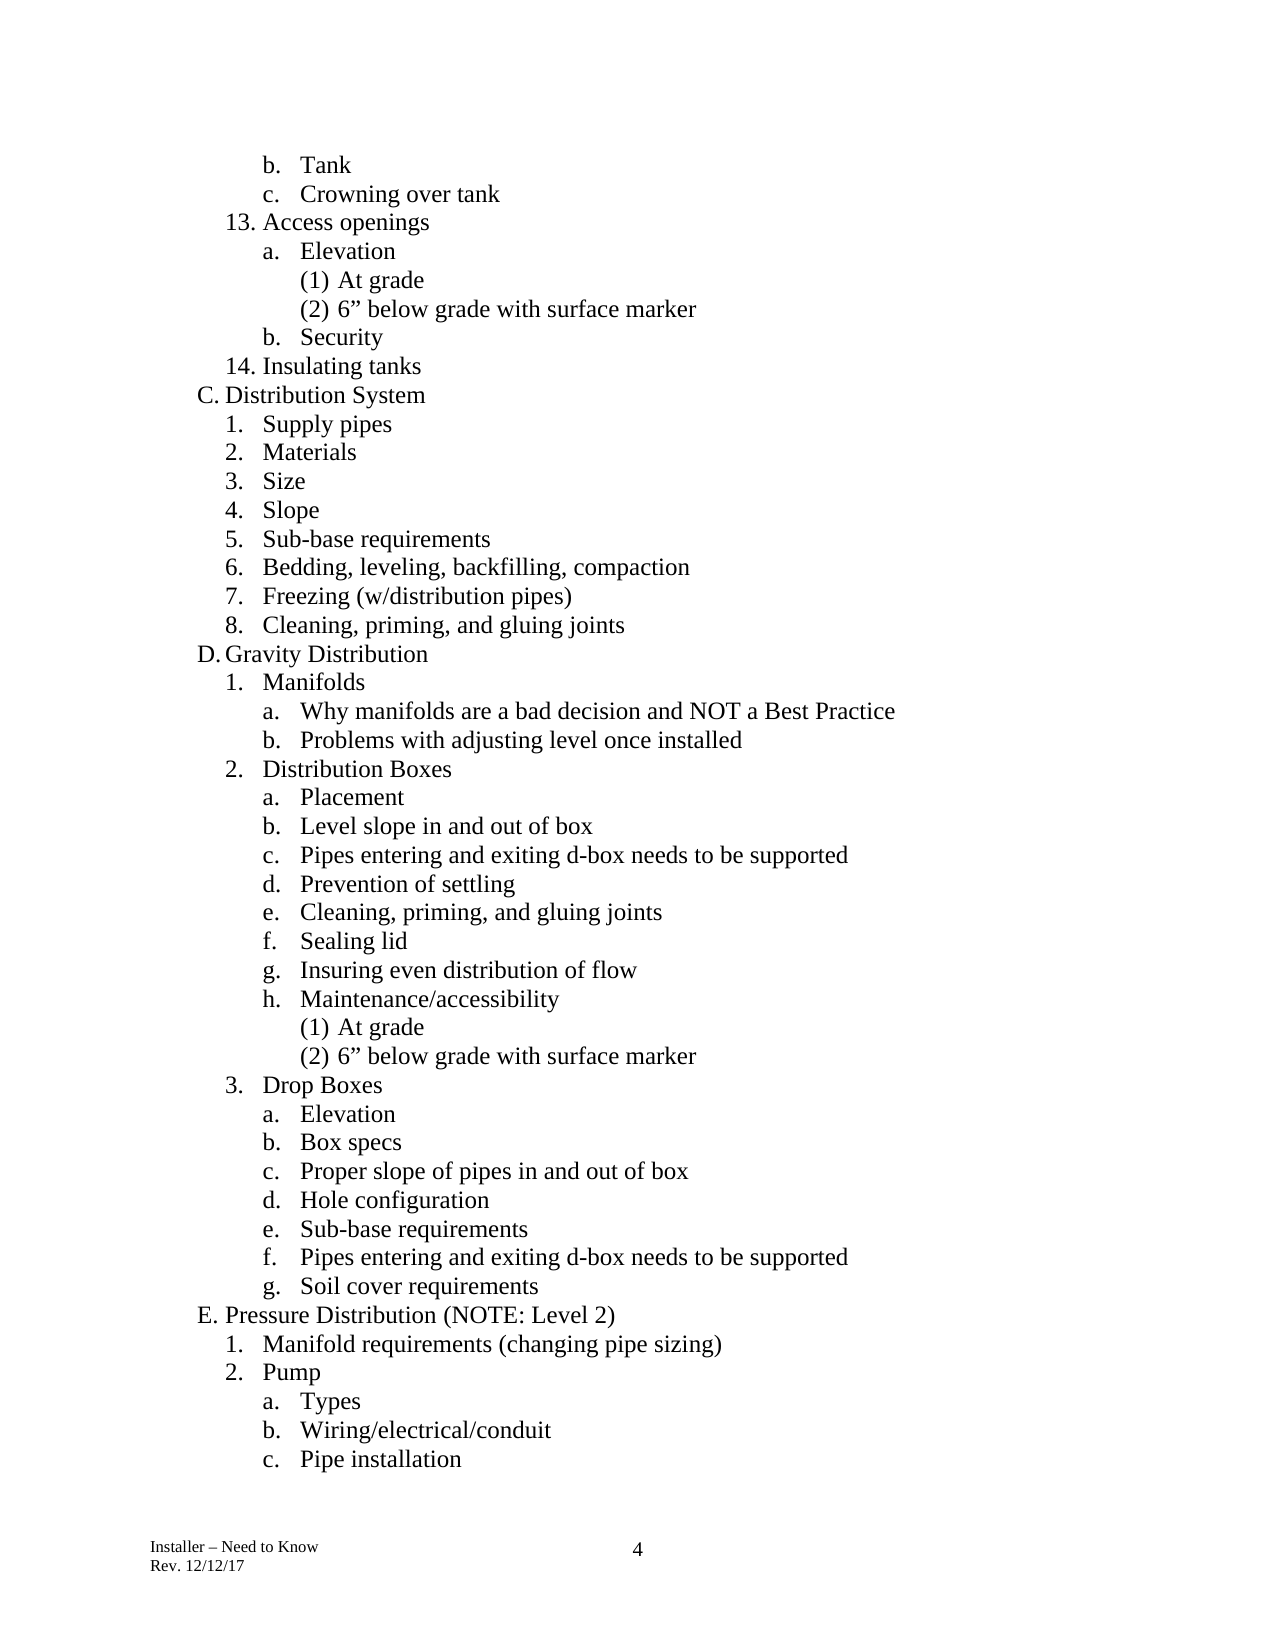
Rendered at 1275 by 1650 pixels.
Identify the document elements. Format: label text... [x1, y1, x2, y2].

list Gravity Distribution [197, 639, 1125, 667]
list Size [225, 466, 1125, 495]
list Prevention of settling [262, 869, 1125, 897]
list Manifold requirements (changing pipe sizing) [225, 1329, 1125, 1357]
list Elevation [262, 1099, 1125, 1127]
list Distribution System [197, 380, 1125, 409]
list Level slope in and out of box [262, 811, 1125, 840]
list Access openings [225, 207, 1125, 236]
list Pipe installation [262, 1444, 1125, 1472]
list Box specs [262, 1127, 1125, 1156]
list Pipes entering and exiting d-box needs to be supported [262, 1242, 1125, 1271]
list Freezing (w/distribution pipes) [225, 581, 1125, 610]
list At grade [300, 265, 1125, 294]
list Sealing lid [262, 926, 1125, 955]
list Distribution Boxes [225, 754, 1125, 782]
list Why manifolds are a bad decision and NOT a Best Practice [262, 696, 1125, 725]
list Materials [225, 437, 1125, 466]
list Crowning over tank [262, 179, 1125, 207]
list Pipes entering and exiting d-box needs to be supported [262, 840, 1125, 869]
list Types [262, 1386, 1125, 1415]
list Drop Boxes [225, 1070, 1125, 1099]
list Insuring even distribution of flow [262, 955, 1125, 984]
list Placement [262, 782, 1125, 811]
list Bedding, leveling, backfilling, compaction [225, 552, 1125, 581]
list Pressure Distribution (NOTE: Level 2) [197, 1300, 1125, 1329]
list Cleaning, priming, and gluing joints [262, 897, 1125, 926]
list Proper slope of pipes in and out of box [262, 1156, 1125, 1185]
list Wiring/electrical/conduit [262, 1415, 1125, 1444]
list Maintenance/accessibility [262, 984, 1125, 1012]
list Hole configuration [262, 1185, 1125, 1214]
list 6” below grade with surface marker [300, 294, 1125, 322]
list Pump [225, 1357, 1125, 1386]
list At grade [300, 1012, 1125, 1041]
list Tank [262, 150, 1125, 179]
list Problems with adjusting level once installed [262, 725, 1125, 754]
list Soil cover requirements [262, 1271, 1125, 1300]
list Sub-base requirements [225, 524, 1125, 552]
list 6” below grade with surface marker [300, 1041, 1125, 1070]
list Security [262, 322, 1125, 351]
list Cleaning, priming, and gluing joints [225, 610, 1125, 639]
list Sub-base requirements [262, 1214, 1125, 1242]
list Manifolds [225, 667, 1125, 696]
list Elevation [262, 236, 1125, 265]
list Supply pipes [225, 409, 1125, 437]
list Slope [225, 495, 1125, 524]
list Insulating tanks [225, 351, 1125, 380]
